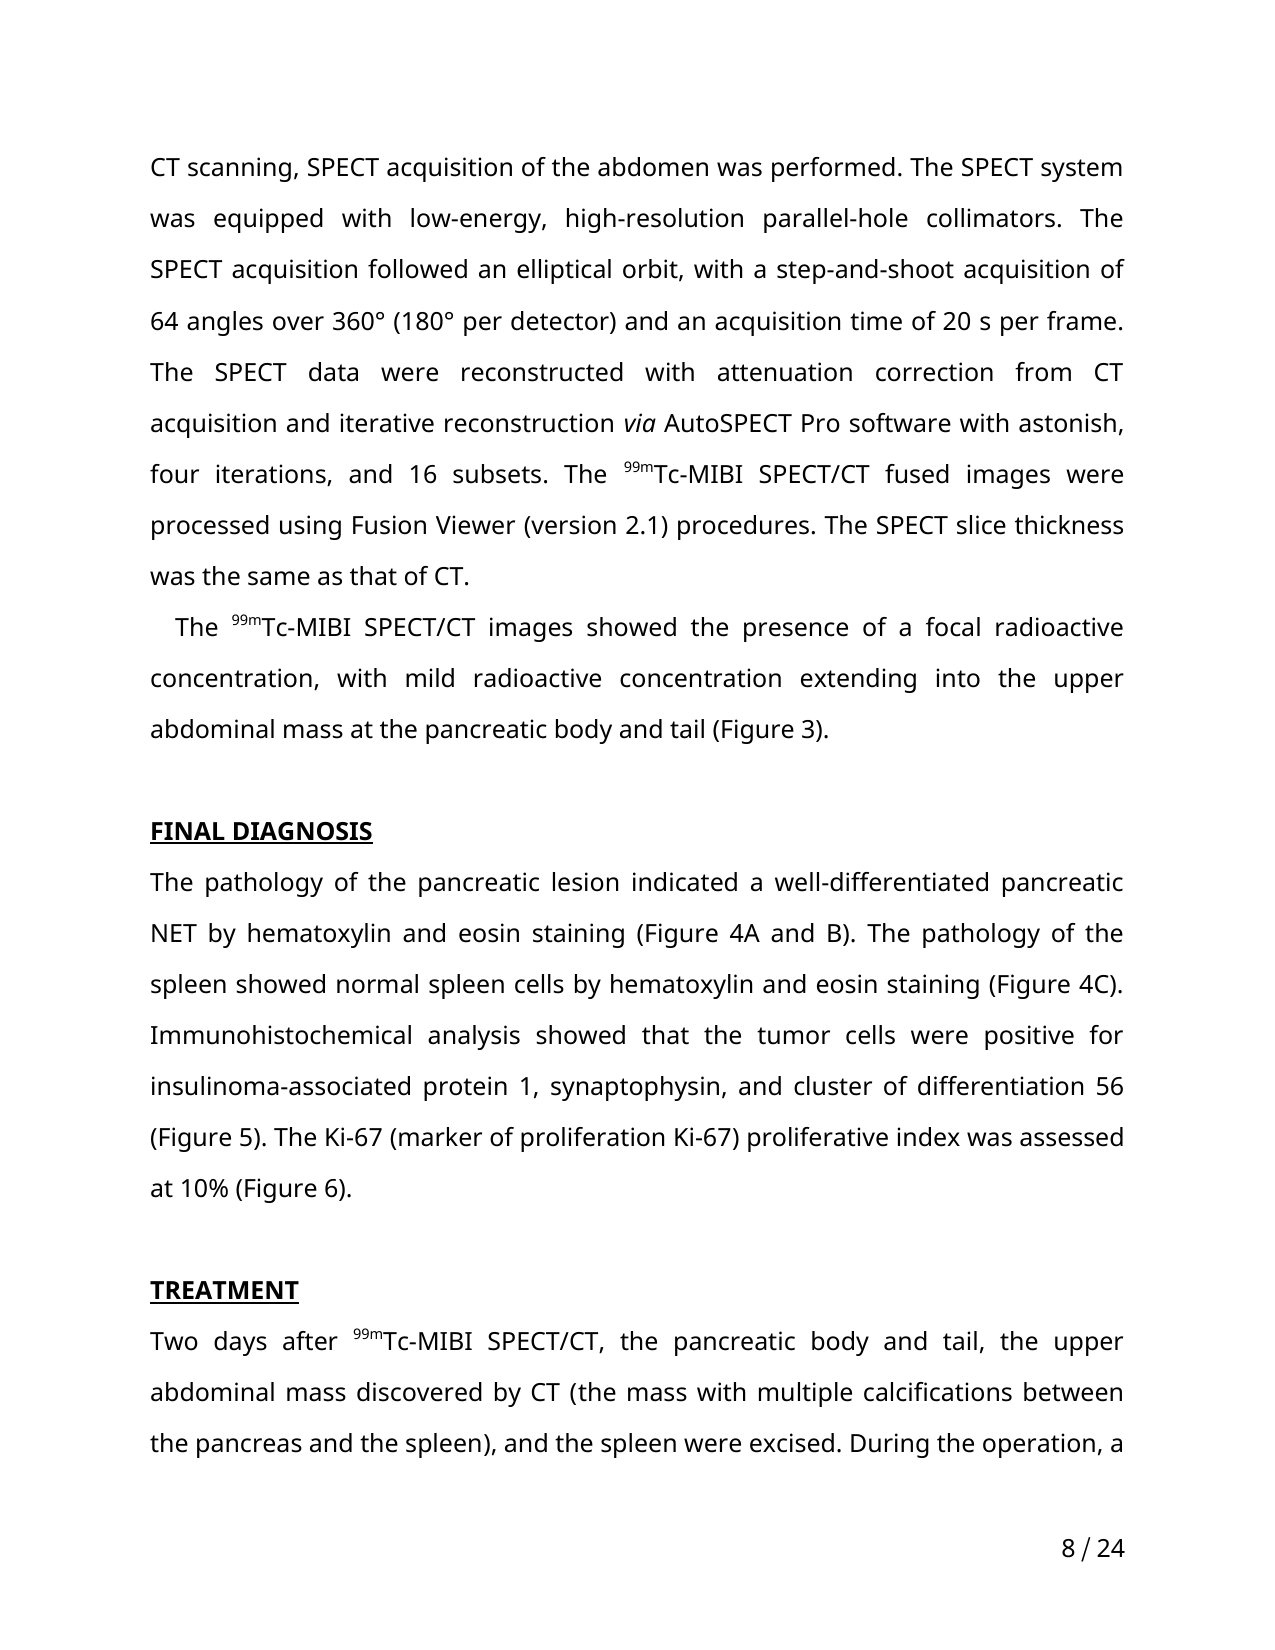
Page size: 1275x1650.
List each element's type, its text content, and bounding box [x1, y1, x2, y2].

text The pathology of the pancreatic lesion indicated a well-differentiated pancreatic NET by hematoxylin and eosin staining (Figure 4A and B). The pathology of the spleen showed normal spleen cells by hematoxylin and eosin staining (Figure 4C). Immunohistochemical analysis showed that the tumor cells were positive for insulinoma-associated protein 1, synaptophysin, and cluster of differentiation 56 (Figure 5). The Ki-67 (marker of proliferation Ki-67) proliferative index was assessed at 10% (Figure 6). [150, 864, 1125, 1205]
text The 99mTc-MIBI SPECT/CT images showed the presence of a focal radioactive concentration, with mild radioactive concentration extending into the upper abdominal mass at the pancreatic body and tail (Figure 3). [150, 609, 1125, 746]
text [150, 150, 1125, 592]
text FINAL DIAGNOSIS [150, 813, 1125, 848]
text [150, 1324, 1125, 1460]
text TREATMENT [150, 1273, 1125, 1307]
